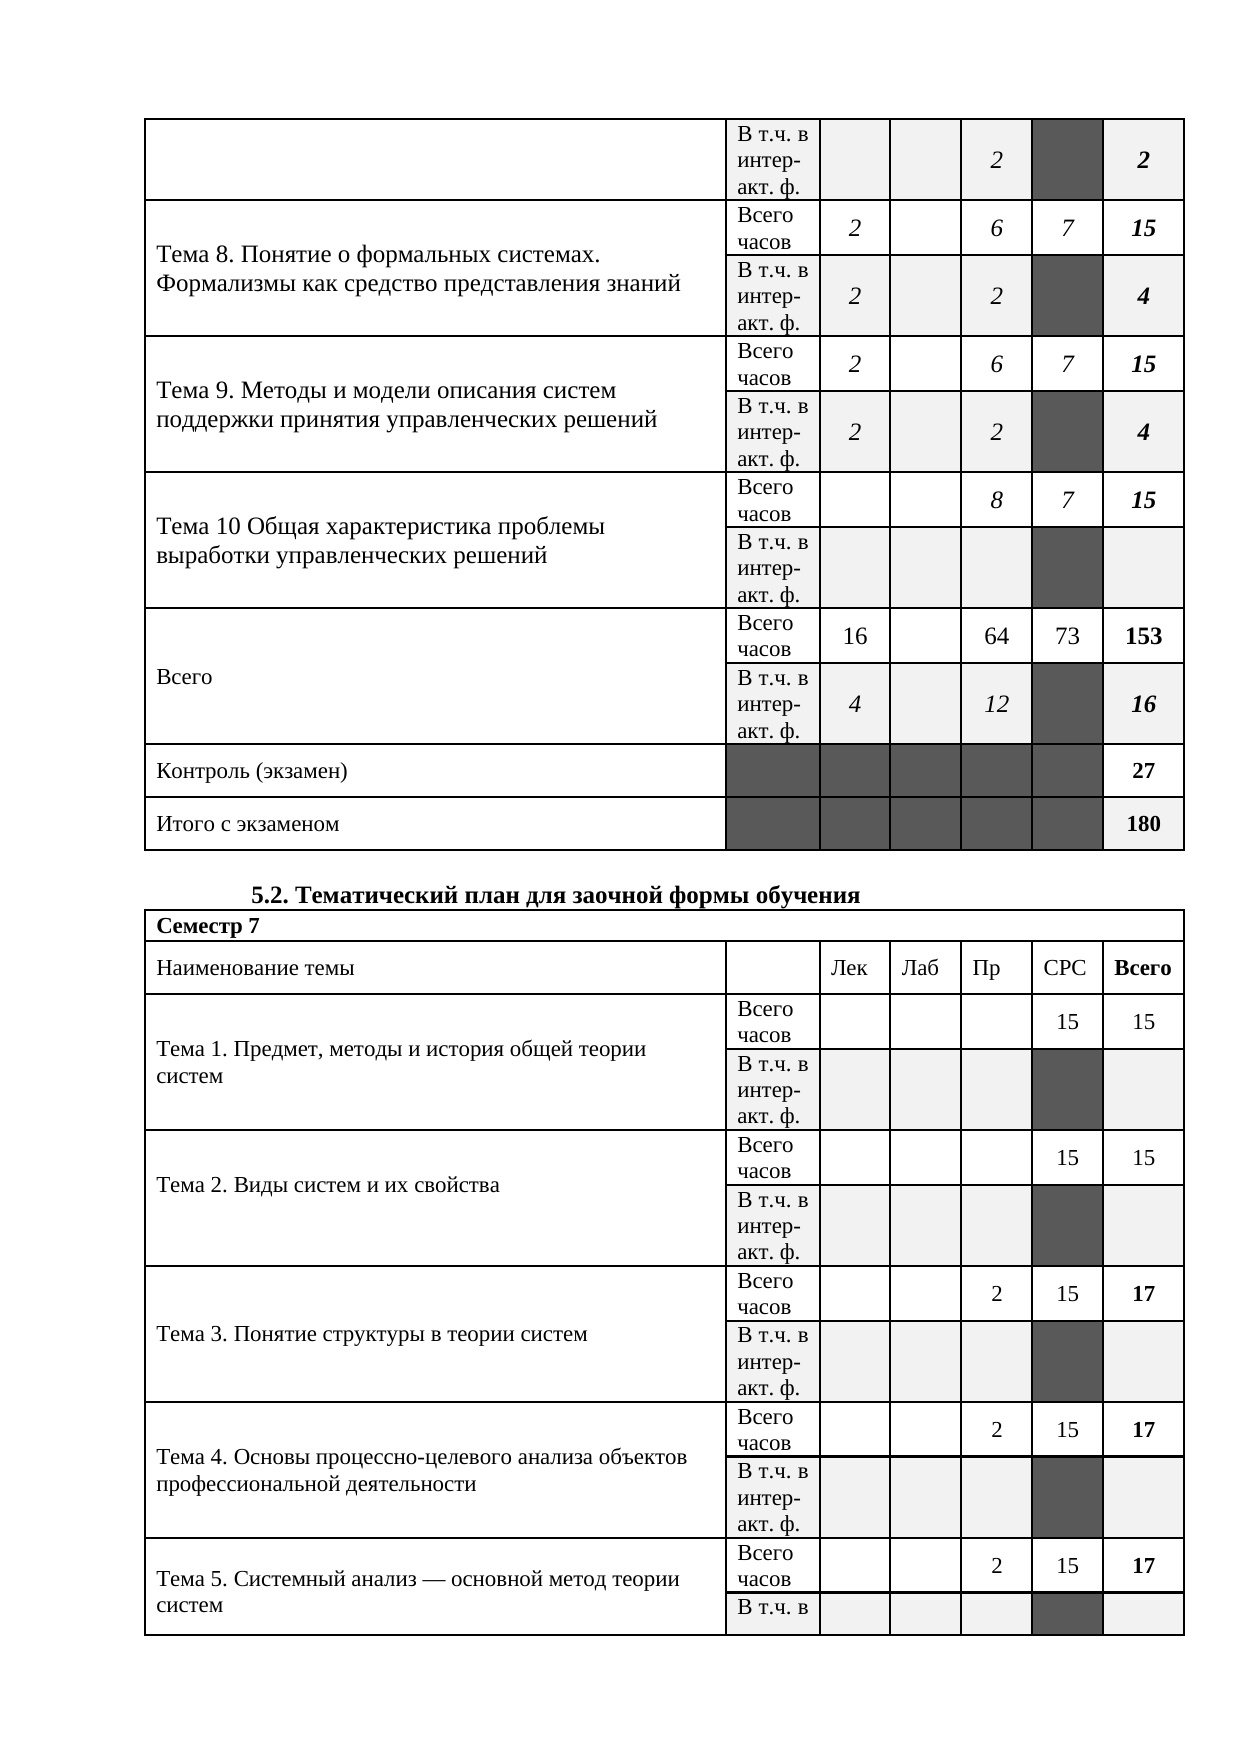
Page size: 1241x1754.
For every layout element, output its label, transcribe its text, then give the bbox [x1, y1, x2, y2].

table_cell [727, 1594, 819, 1634]
table_cell [962, 1050, 1031, 1129]
table_cell [1104, 1594, 1183, 1634]
table_header Семестр 7 [146, 911, 1183, 940]
table_cell [962, 1131, 1031, 1183]
table_cell [891, 995, 960, 1048]
table_cell [1033, 528, 1102, 607]
table_cell [891, 1050, 960, 1129]
table_cell [962, 798, 1031, 849]
table_cell 17 [1104, 1267, 1183, 1319]
table_cell [962, 1458, 1031, 1537]
table_cell [962, 1186, 1031, 1265]
table_cell Всего часов [727, 995, 819, 1048]
table_cell [891, 664, 960, 743]
table_cell [891, 120, 960, 199]
table_cell 8 [962, 473, 1031, 526]
table_cell В т.ч. в интер-акт. ф. [727, 1050, 819, 1129]
table_cell [727, 798, 819, 849]
table_cell 153 [1104, 609, 1183, 662]
table_cell 15 [1033, 1403, 1102, 1455]
table_cell 15 [1104, 201, 1183, 254]
table_cell В т.ч. в интер-акт. ф. [727, 392, 819, 471]
table_cell Всего часов [727, 1267, 819, 1319]
table_cell [1104, 528, 1183, 607]
table_cell [1033, 1594, 1102, 1634]
table_cell 4 [821, 664, 889, 743]
table_cell [821, 1186, 889, 1265]
table_cell [1033, 1458, 1102, 1537]
table_cell [821, 1322, 889, 1401]
table_cell [891, 798, 960, 849]
table_cell 180 [1104, 798, 1183, 849]
table_cell [727, 942, 819, 993]
table_cell [1033, 664, 1102, 743]
table_cell В т.ч. в интер-акт. ф. [727, 528, 819, 607]
table_cell Лек [821, 942, 889, 993]
table_cell [891, 1539, 960, 1591]
table_cell В т.ч. в интер-акт. ф. [727, 1322, 819, 1401]
table_cell [891, 392, 960, 471]
table_cell Пр [962, 942, 1031, 993]
table_cell Всего [146, 609, 725, 743]
table_cell 2 [962, 1403, 1031, 1455]
table_cell Всего часов [727, 1131, 819, 1183]
table_cell Итого с экзаменом [146, 798, 725, 849]
table_cell [1033, 1050, 1102, 1129]
table_cell Лаб [891, 942, 960, 993]
table_cell [891, 609, 960, 662]
table_cell 7 [1033, 473, 1102, 526]
table_cell В т.ч. в интер-акт. ф. [727, 664, 819, 743]
table_cell [891, 256, 960, 335]
table_cell 27 [1104, 745, 1183, 796]
table_cell Всего часов [727, 609, 819, 662]
table_cell 12 [962, 664, 1031, 743]
table_cell 2 [1104, 120, 1183, 199]
table_cell Тема 2. Виды систем и их свойства [146, 1131, 725, 1265]
table_cell Тема 5. Системный анализ — основной метод теории систем [146, 1539, 725, 1634]
table_cell [962, 1594, 1031, 1634]
table_cell [821, 1594, 889, 1634]
table_cell 15 [1033, 1131, 1102, 1183]
table_cell [821, 120, 889, 199]
table_cell [821, 745, 889, 796]
table_cell Всего часов [727, 1539, 819, 1591]
table_cell 64 [962, 609, 1031, 662]
table_cell [891, 473, 960, 526]
table_cell 2 [962, 120, 1031, 199]
table_cell [727, 745, 819, 796]
table_cell 15 [1033, 1539, 1102, 1591]
table_cell [821, 528, 889, 607]
table_cell [821, 995, 889, 1048]
table_cell Наименование темы [146, 942, 725, 993]
table_cell [1104, 1458, 1183, 1537]
table_cell Тема 1. Предмет, методы и история общей теории систем [146, 995, 725, 1129]
table_cell 7 [1033, 201, 1102, 254]
table_cell Тема 10 Общая характеристика проблемы выработки управленческих решений [146, 473, 725, 607]
table_cell 2 [962, 392, 1031, 471]
table_cell 2 [821, 201, 889, 254]
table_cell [146, 120, 725, 199]
table_cell Всего [1104, 942, 1183, 993]
table_cell [962, 995, 1031, 1048]
table_cell 4 [1104, 392, 1183, 471]
table_cell [891, 1594, 960, 1634]
table_cell В т.ч. в интер-акт. ф. [727, 1186, 819, 1265]
table_cell 16 [1104, 664, 1183, 743]
table_cell В т.ч. в интер-акт. ф. [727, 256, 819, 335]
table_cell [891, 1131, 960, 1183]
table_cell [821, 1050, 889, 1129]
table_cell 15 [1104, 1131, 1183, 1183]
table_cell В т.ч. в интер-акт. ф. [727, 1458, 819, 1537]
table_cell Тема 9. Методы и модели описания систем поддержки принятия управленческих решений [146, 337, 725, 471]
table_cell [891, 1322, 960, 1401]
table_cell [1033, 745, 1102, 796]
table_cell 73 [1033, 609, 1102, 662]
table_cell В т.ч. в интер-акт. ф. [727, 120, 819, 199]
table_cell [891, 1458, 960, 1537]
table_cell [1104, 1050, 1183, 1129]
table_cell [821, 1131, 889, 1183]
table_cell 15 [1104, 473, 1183, 526]
table_cell 15 [1104, 995, 1183, 1048]
table_cell Тема 3. Понятие структуры в теории систем [146, 1267, 725, 1401]
table_cell Всего часов [727, 337, 819, 390]
table_cell [891, 337, 960, 390]
table_cell [891, 745, 960, 796]
table_cell 17 [1104, 1403, 1183, 1455]
table_cell [962, 745, 1031, 796]
table_cell [891, 1403, 960, 1455]
table_cell [1104, 1186, 1183, 1265]
table_cell 15 [1104, 337, 1183, 390]
table_cell [821, 1403, 889, 1455]
table_cell [1104, 1322, 1183, 1401]
table_cell [1033, 1322, 1102, 1401]
table_cell [821, 473, 889, 526]
table_cell 2 [962, 1267, 1031, 1319]
table_cell 15 [1033, 995, 1102, 1048]
table_cell 7 [1033, 337, 1102, 390]
table_cell [962, 1322, 1031, 1401]
table_cell 2 [821, 392, 889, 471]
table_cell СРС [1033, 942, 1102, 993]
table_cell [1033, 256, 1102, 335]
table_cell [891, 1267, 960, 1319]
table_cell [821, 1267, 889, 1319]
table_cell Всего часов [727, 1403, 819, 1455]
table_cell 2 [962, 1539, 1031, 1591]
table_cell 6 [962, 201, 1031, 254]
table_cell Всего часов [727, 201, 819, 254]
table_cell 4 [1104, 256, 1183, 335]
table_cell [962, 528, 1031, 607]
table_cell [1033, 798, 1102, 849]
table_cell [1033, 1186, 1102, 1265]
table_cell Тема 8. Понятие о формальных системах. Формализмы как средство представления знаний [146, 201, 725, 335]
table_cell 6 [962, 337, 1031, 390]
table_cell [891, 201, 960, 254]
table_cell 16 [821, 609, 889, 662]
table_cell 15 [1033, 1267, 1102, 1319]
table_cell [891, 528, 960, 607]
table_cell [1033, 120, 1102, 199]
table_cell [1033, 392, 1102, 471]
table_cell 17 [1104, 1539, 1183, 1591]
table_cell Всего часов [727, 473, 819, 526]
table_cell 2 [821, 256, 889, 335]
text 5.2. Тематический план для заочной формы обучения [177, 880, 1152, 909]
table_cell [821, 1458, 889, 1537]
table_cell [821, 798, 889, 849]
table_cell [891, 1186, 960, 1265]
table_cell Контроль (экзамен) [146, 745, 725, 796]
table_cell [821, 1539, 889, 1591]
table_cell 2 [821, 337, 889, 390]
table_cell Тема 4. Основы процессно-целевого анализа объектов профессиональной деятельности [146, 1403, 725, 1537]
table_cell 2 [962, 256, 1031, 335]
